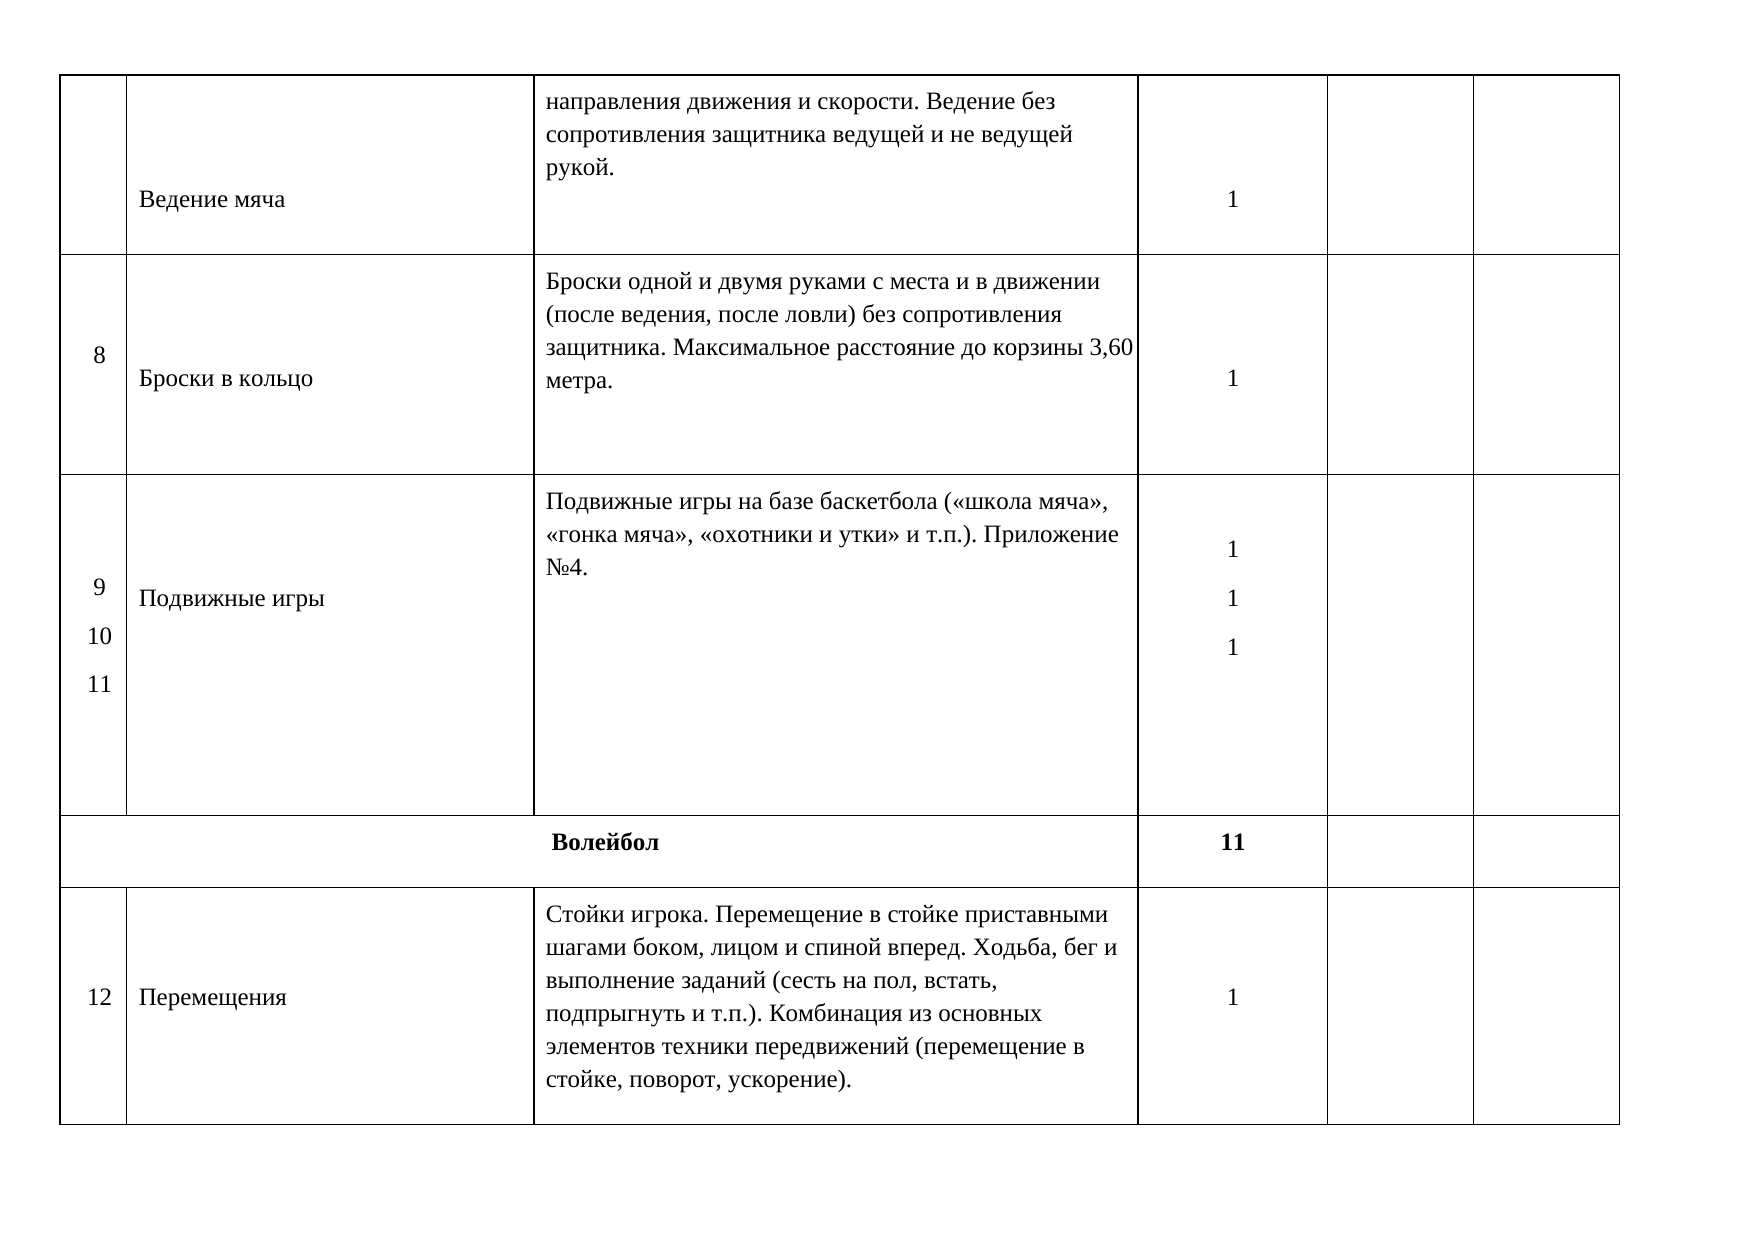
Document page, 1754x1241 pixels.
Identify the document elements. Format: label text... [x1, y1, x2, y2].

table_cell Броски одной и двумя руками с места и в движении (после ведения, после ловли) без сопротивления защитника. Максимальное расстояние до корзины 3,60 метра. [535, 255, 1137, 473]
table_cell [1328, 76, 1473, 254]
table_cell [535, 76, 1137, 254]
table_cell 9 10 11 [61, 475, 126, 815]
table_cell Перемещения [127, 888, 533, 1124]
table_cell 11 [1139, 816, 1327, 887]
table_cell [1474, 76, 1619, 254]
table_cell 12 [61, 888, 126, 1124]
table_cell [1328, 475, 1473, 815]
table_cell [1474, 475, 1619, 815]
table_cell [1474, 888, 1619, 1124]
table_cell 7 [61, 76, 126, 254]
table_cell 1 [1139, 76, 1327, 254]
table_cell [1328, 816, 1473, 887]
table_cell [1474, 816, 1619, 887]
table_cell Броски в кольцо [127, 255, 533, 473]
table_cell [1328, 255, 1473, 473]
table_cell Волейбол [61, 816, 1137, 887]
table_cell [1328, 888, 1473, 1124]
table_cell 1 1 1 [1139, 475, 1327, 815]
table_cell Подвижные игры на базе баскетбола («школа мяча», «гонка мяча», «охотники и утки» и т.п.). Приложение №4. [535, 475, 1137, 815]
table_cell Стойки игрока. Перемещение в стойке приставными шагами боком, лицом и спиной вперед. Ходьба, бег и выполнение заданий (сесть на пол, встать, подпрыгнуть и т.п.). Комбинация из основных элементов техники передвижений (перемещение в стойке, поворот, ускорение). [535, 888, 1137, 1124]
table_cell Подвижные игры [127, 475, 533, 815]
table_cell 1 [1139, 255, 1327, 473]
table_cell 1 [1139, 888, 1327, 1124]
table_cell [1474, 255, 1619, 473]
table_cell Ведение мяча [127, 76, 533, 254]
table_cell 8 [61, 255, 126, 473]
